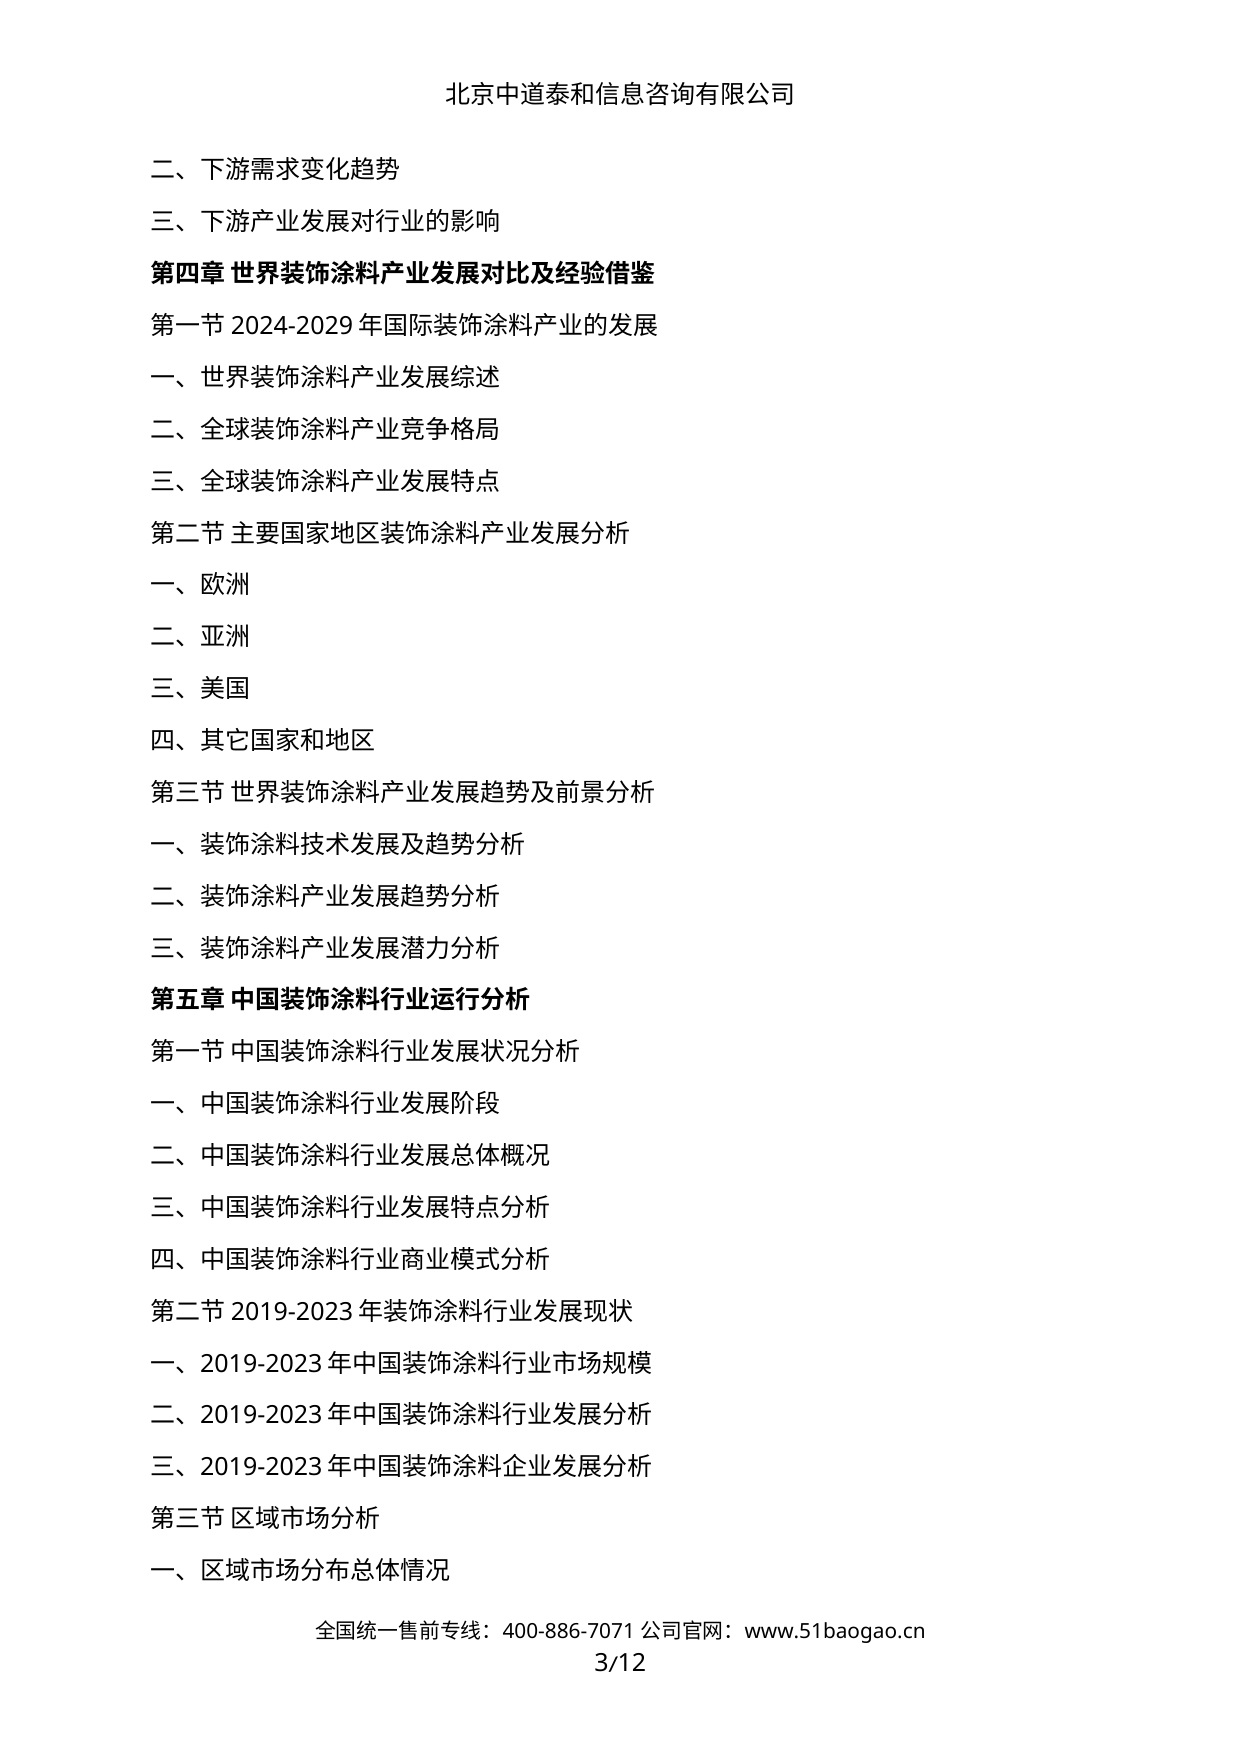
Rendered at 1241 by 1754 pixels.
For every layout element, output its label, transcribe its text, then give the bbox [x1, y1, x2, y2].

text 第一节 2024-2029年国际装饰涂料产业的发展 [150, 306, 1090, 342]
text 三、2019-2023年中国装饰涂料企业发展分析 [150, 1447, 1090, 1483]
text 第三节 区域市场分析 [150, 1499, 1090, 1535]
text 二、亚洲 [150, 617, 1090, 653]
text 第二节 2019-2023年装饰涂料行业发展现状 [150, 1291, 1090, 1327]
text 一、世界装饰涂料产业发展综述 [150, 357, 1090, 394]
text 一、欧洲 [150, 565, 1090, 601]
text 二、2019-2023年中国装饰涂料行业发展分析 [150, 1395, 1090, 1431]
text 三、下游产业发展对行业的影响 [150, 202, 1090, 238]
text 一、装饰涂料技术发展及趋势分析 [150, 824, 1090, 861]
text 第二节 主要国家地区装饰涂料产业发展分析 [150, 513, 1090, 549]
text 三、装饰涂料产业发展潜力分析 [150, 928, 1090, 964]
text 二、装饰涂料产业发展趋势分析 [150, 876, 1090, 912]
text 一、2019-2023年中国装饰涂料行业市场规模 [150, 1343, 1090, 1379]
text 第一节 中国装饰涂料行业发展状况分析 [150, 1032, 1090, 1068]
text 第三节 世界装饰涂料产业发展趋势及前景分析 [150, 772, 1090, 809]
text 三、中国装饰涂料行业发展特点分析 [150, 1187, 1090, 1224]
text 三、美国 [150, 669, 1090, 705]
text 二、中国装饰涂料行业发展总体概况 [150, 1136, 1090, 1172]
text 四、中国装饰涂料行业商业模式分析 [150, 1239, 1090, 1276]
text 第四章 世界装饰涂料产业发展对比及经验借鉴 [150, 254, 1090, 290]
text 第五章 中国装饰涂料行业运行分析 [150, 980, 1090, 1016]
text 四、其它国家和地区 [150, 721, 1090, 757]
text 三、全球装饰涂料产业发展特点 [150, 461, 1090, 497]
text 一、区域市场分布总体情况 [150, 1551, 1090, 1587]
text 二、下游需求变化趋势 [150, 150, 1090, 186]
text 二、全球装饰涂料产业竞争格局 [150, 409, 1090, 446]
text 一、中国装饰涂料行业发展阶段 [150, 1084, 1090, 1120]
